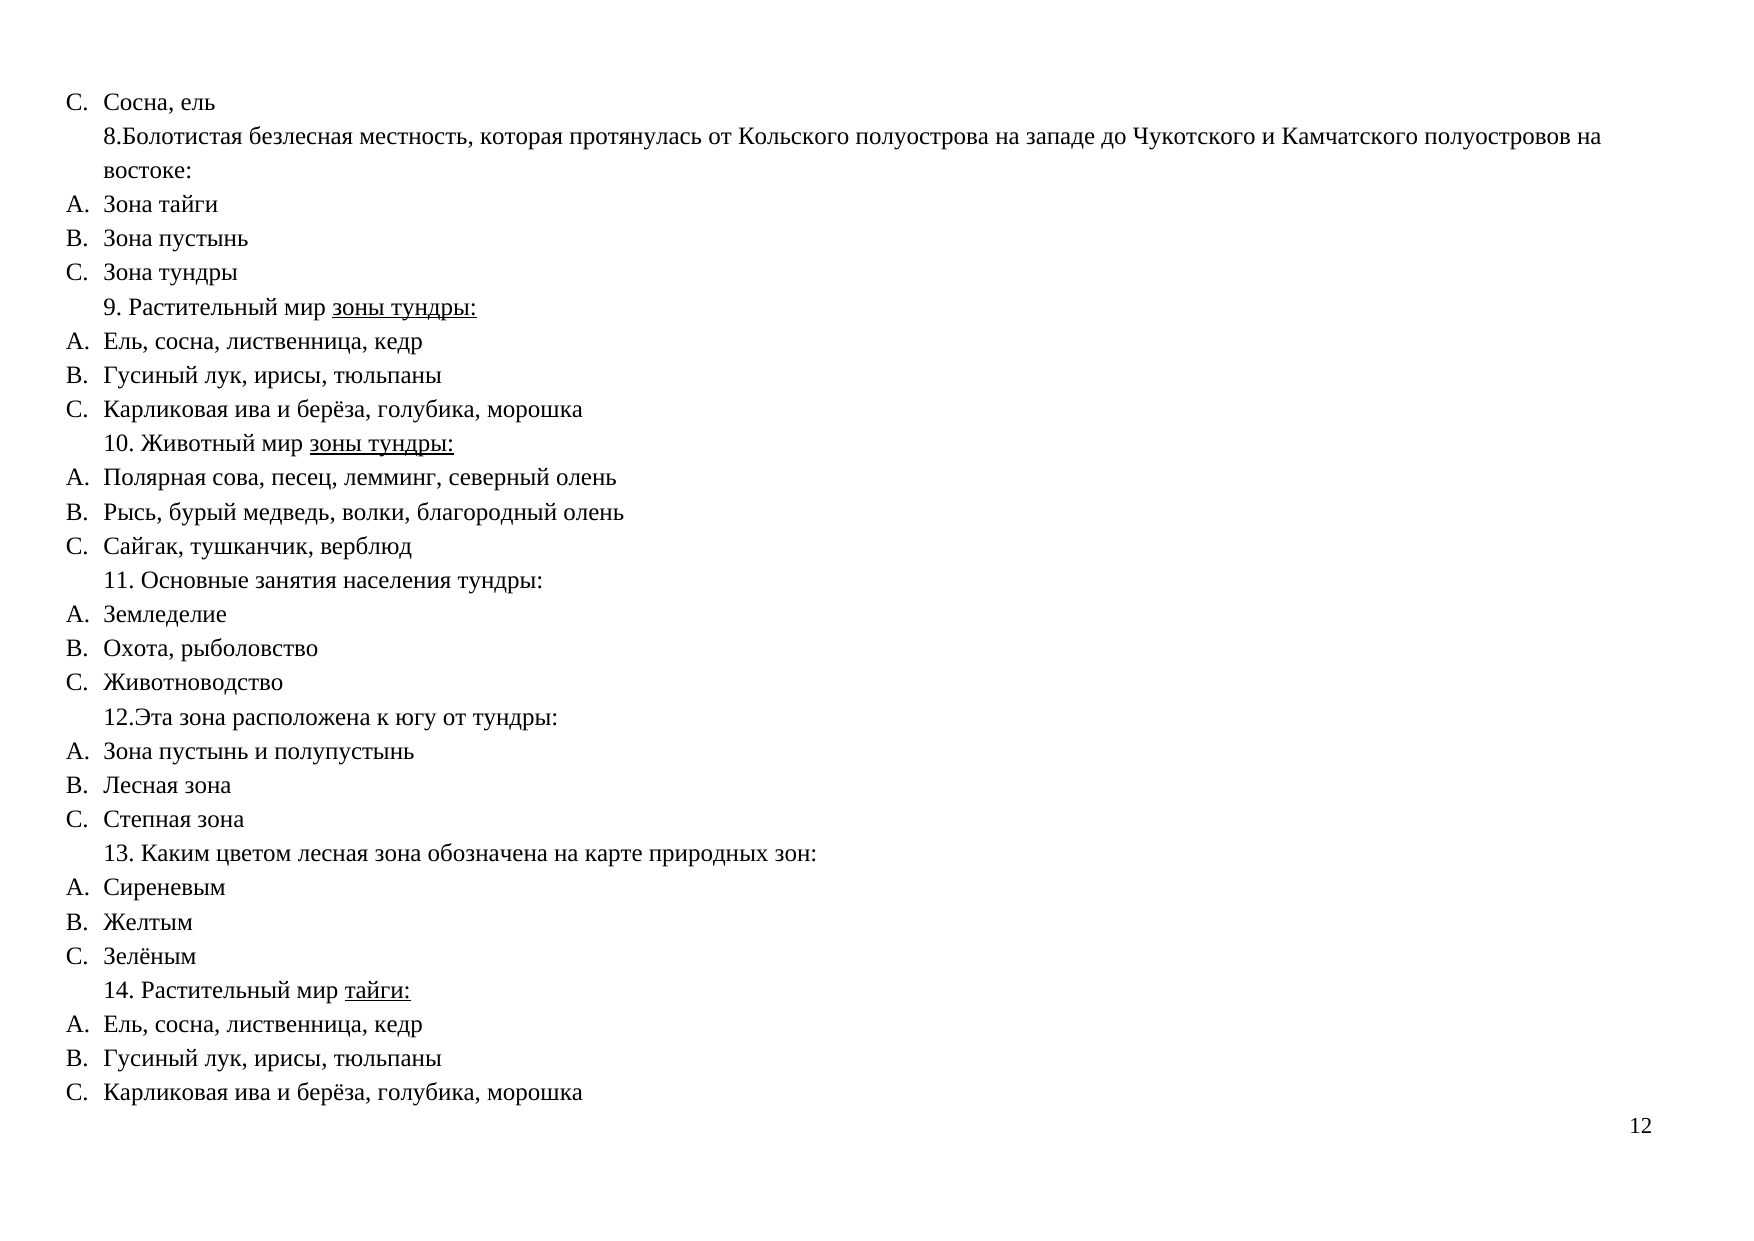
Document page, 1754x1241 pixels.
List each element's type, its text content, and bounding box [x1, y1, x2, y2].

list Гусиный лук, ирисы, тюльпаны [66, 1038, 1652, 1072]
list Земледелие [66, 594, 1652, 628]
text 13. Каким цветом лесная зона обозначена на карте природных зон: [103, 833, 1652, 867]
list Полярная сова, песец, лемминг, северный олень [66, 457, 1652, 491]
list Ель, сосна, лиственница, кедр [66, 320, 1652, 354]
list Ель, сосна, лиственница, кедр [66, 1004, 1652, 1038]
list Зона тайги [66, 184, 1652, 218]
text 11. Основные занятия населения тундры: [103, 559, 1652, 594]
list Лесная зона [66, 764, 1652, 799]
list Желтым [66, 901, 1652, 935]
list Карликовая ива и берёза, голубика, морошка [66, 1072, 1652, 1106]
list Животноводство [66, 662, 1652, 696]
list Сосна, ель [66, 81, 1652, 115]
text 12.Эта зона расположена к югу от тундры: [103, 696, 1652, 730]
text 14. Растительный мир тайги: [103, 969, 1652, 1004]
text 9. Растительный мир зоны тундры: [103, 286, 1652, 320]
list Зона пустынь и полупустынь [66, 730, 1652, 764]
list Карликовая ива и берёза, голубика, морошка [66, 389, 1652, 423]
list Рысь, бурый медведь, волки, благородный олень [66, 491, 1652, 525]
list Зона тундры [66, 252, 1652, 286]
text 8.Болотистая безлесная местность, которая протянулась от Кольского полуострова на западе до Чукотского и Камчатского полуостровов на востоке: [103, 115, 1652, 184]
list Зелёным [66, 935, 1652, 969]
list Гусиный лук, ирисы, тюльпаны [66, 354, 1652, 389]
list Зона пустынь [66, 218, 1652, 252]
list Сайгак, тушканчик, верблюд [66, 525, 1652, 559]
list Сиреневым [66, 867, 1652, 901]
list Степная зона [66, 799, 1652, 833]
list Охота, рыболовство [66, 628, 1652, 662]
text 10. Животный мир зоны тундры: [103, 423, 1652, 457]
